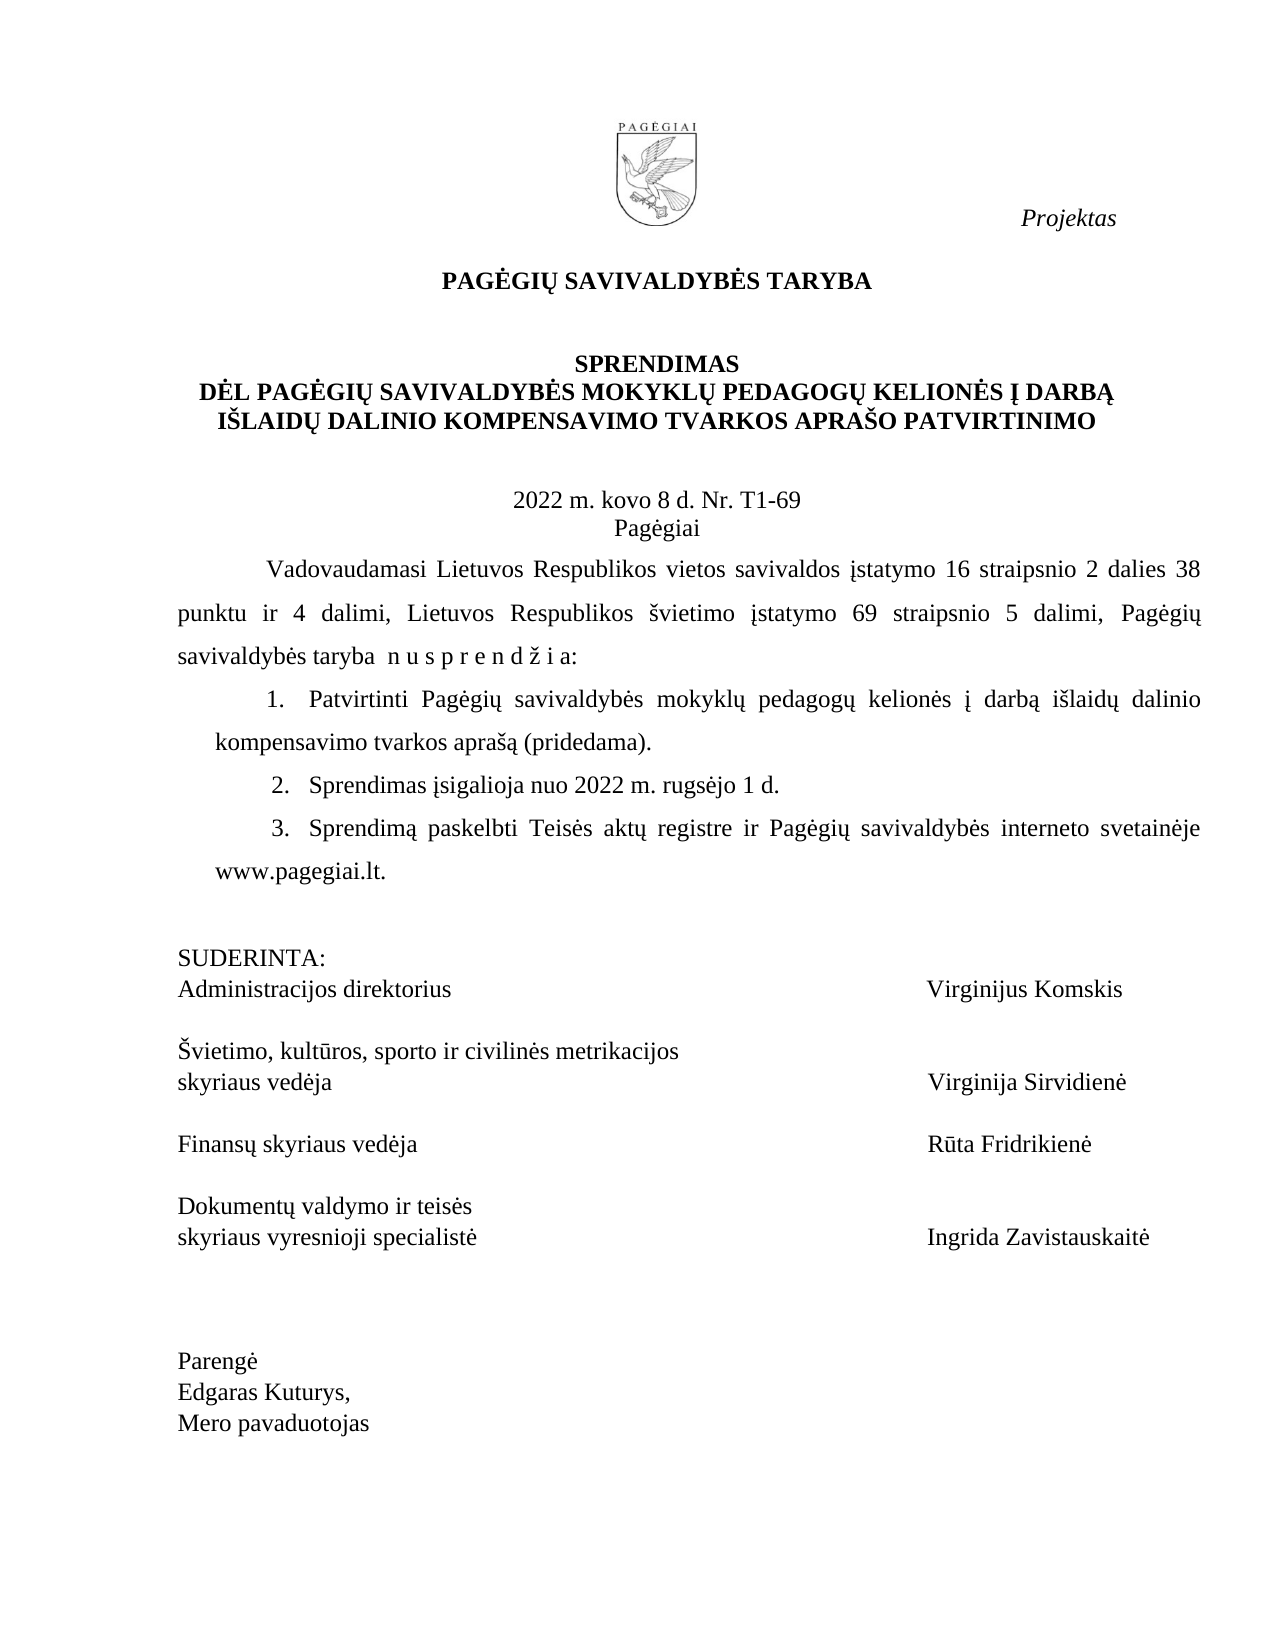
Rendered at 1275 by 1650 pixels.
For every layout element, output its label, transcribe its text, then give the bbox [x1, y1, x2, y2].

list Sprendimą paskelbti Teisės aktų registre ir Pagėgių savivaldybės interneto svetainėje www.pagegiai.lt. [215, 813, 1201, 885]
text SUDERINTA: [177, 943, 1216, 971]
list Patvirtinti Pagėgių savivaldybės mokyklų pedagogų kelionės į darbą išlaidų dalinio kompensavimo tvarkos aprašą (pridedama). [215, 684, 1201, 756]
text Administracijos direktorius Virginijus Komskis [177, 974, 1216, 1002]
text Finansų skyriaus vedėja Rūta Fridrikienė [177, 1129, 1216, 1158]
text Edgaras Kuturys, [177, 1377, 1216, 1406]
text skyriaus vyresnioji specialistė Ingrida Zavistauskaitė [177, 1222, 1216, 1251]
picture [614, 118, 700, 226]
text Švietimo, kultūros, sporto ir civilinės metrikacijos [177, 1036, 1216, 1064]
text skyriaus vedėja Virginija Sirvidienė [177, 1067, 1216, 1096]
text Mero pavaduotojas [177, 1408, 1216, 1437]
table_header Projektas [155, 118, 1159, 254]
text Vadovaudamasi Lietuvos Respublikos vietos savivaldos įstatymo 16 straipsnio 2 dalies 38 punktu ir 4 dalimi, Lietuvos Respublikos švietimo įstatymo 69 straipsnio 5 dalimi, Pagėgių savivaldybės taryba n u s p r e n d ž i a: [177, 554, 1201, 669]
list Sprendimas įsigalioja nuo 2022 m. rugsėjo 1 d. [215, 770, 1201, 799]
text Dokumentų valdymo ir teisės [177, 1191, 1216, 1220]
table_cell 2022 m. kovo 8 d. Nr. T1-69 Pagėgiai [155, 472, 1159, 554]
text Parengė [177, 1346, 1216, 1375]
table_cell Pagėgių savivaldybės taryba sprendimas DĖL PAGĖGIŲ SAVIVALDYBĖS MOKYKLŲ PEDAGOGŲ KELIONĖS Į DARBĄ IŠLAIDŲ DALINIO KOMPENSAVIMO TVARKOS APRAŠO PATVIRTINIMO [155, 254, 1159, 472]
